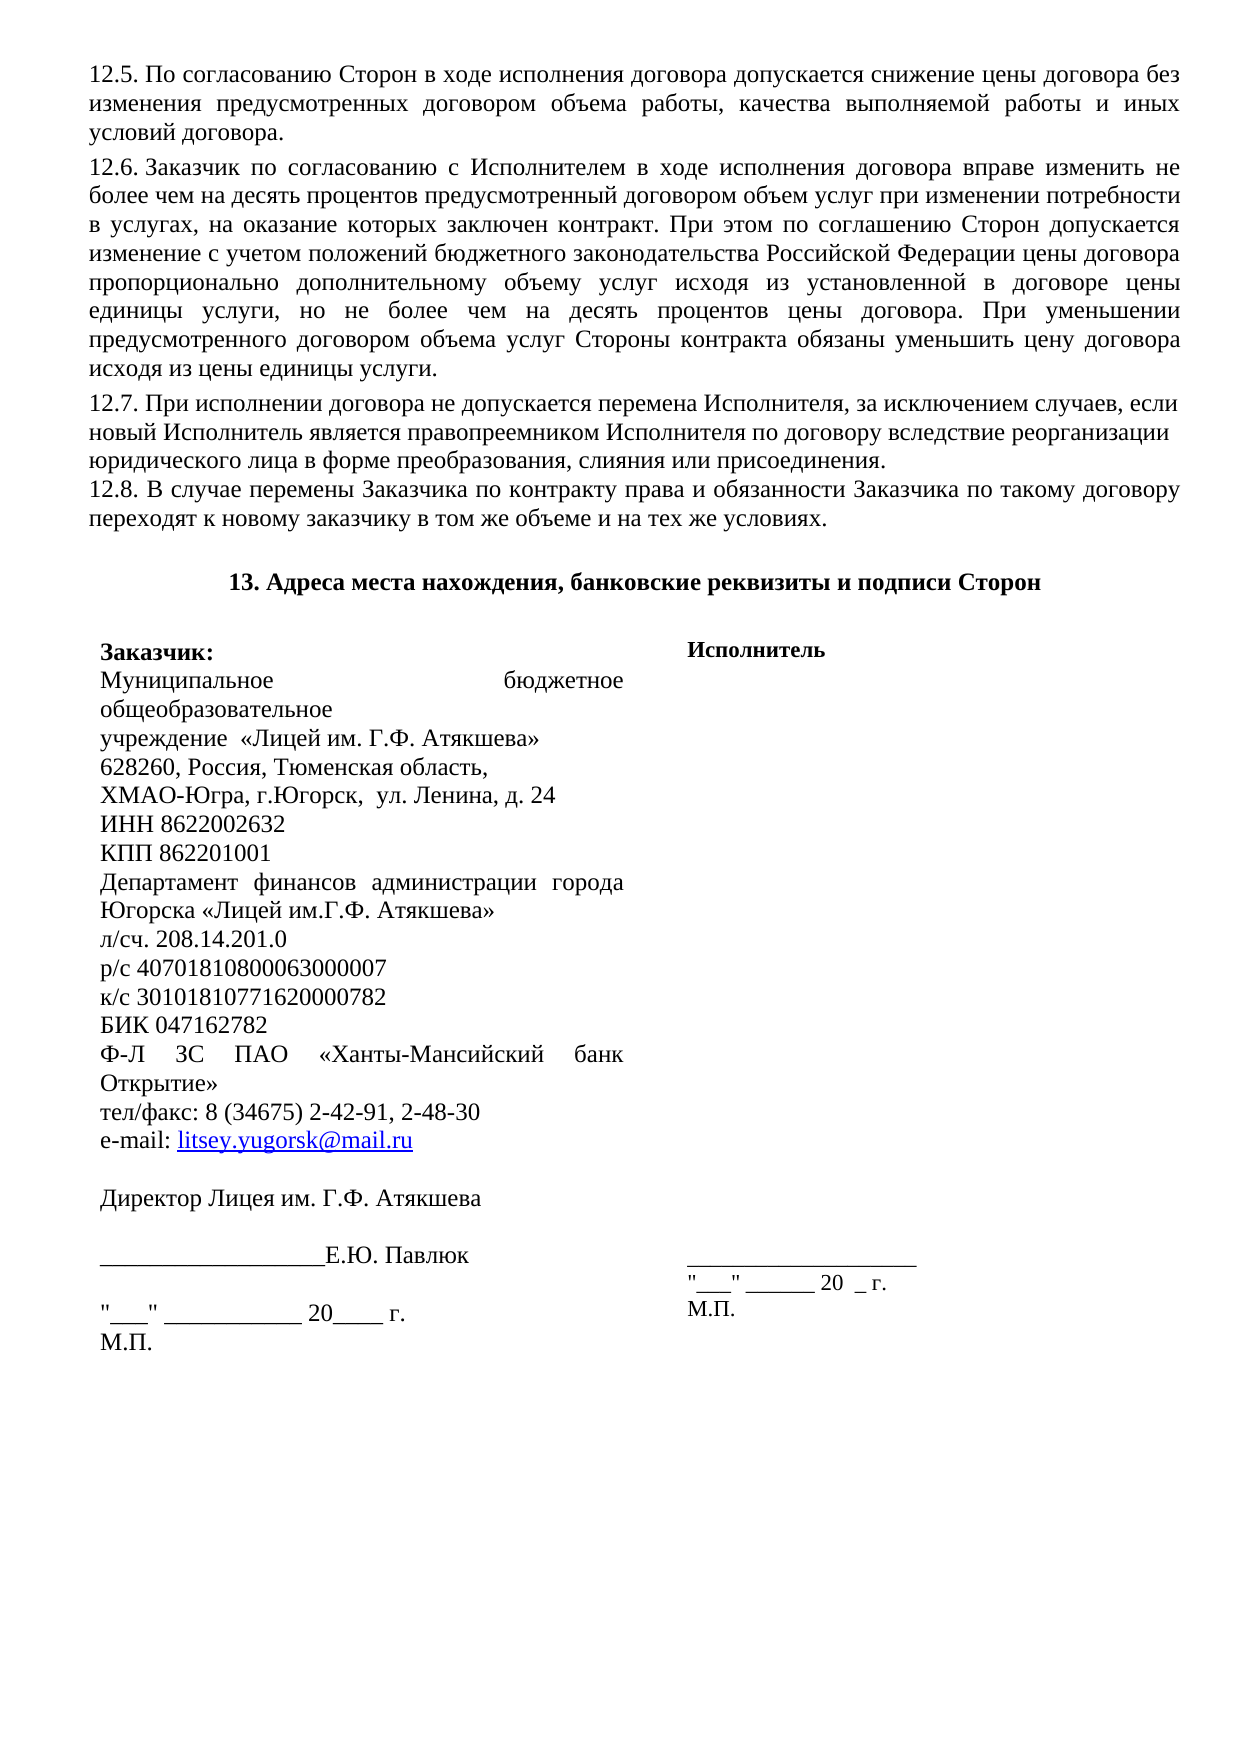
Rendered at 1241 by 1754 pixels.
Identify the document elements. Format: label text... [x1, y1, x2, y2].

text 12.7. При исполнении договора не допускается перемена Исполнителя, за исключением случаев, если новый Исполнитель является правопреемником Исполнителя по договору вследствие реорганизации юридического лица в форме преобразования, слияния или присоединения. [89, 388, 1181, 474]
table_header Заказчик: Муниципальное бюджетное общеобразовательное учреждение «Лицей им. Г.Ф. Атякшева» 628260, Россия, Тюменская область, ХМАО-Югра, г.Югорск, ул. Ленина, д. 24 ИНН 8622002632 КПП 862201001 Департамент финансов администрации города Югорска «Лицей им.Г.Ф. Атякшева» л/сч. 208.14.201.0 р/с 40701810800063000007 к/с 30101810771620000782 БИК 047162782 Ф-Л ЗС ПАО «Ханты-Мансийский банк Открытие» тел/факс: 8 (34675) 2-42-91, 2-48-30 e-mail: litsey.yugorsk@mail.ru Директор Лицея им. Г.Ф. Атякшева __________________Е.Ю. Павлюк "___" ___________ 20____ г. М.П. [89, 637, 635, 1355]
text 12.5. По согласованию Сторон в ходе исполнения договора допускается снижение цены договора без изменения предусмотренных договором объема работы, качества выполняемой работы и иных условий договора. [89, 59, 1181, 145]
text 12.8. В случае перемены Заказчика по контракту права и обязанности Заказчика по такому договору переходят к новому заказчику в том же объеме и на тех же условиях. [89, 474, 1181, 532]
table_header Исполнитель ____________________ "___" ______ 20 _ г. М.П. [635, 637, 948, 1355]
text 12.6. Заказчик по согласованию с Исполнителем в ходе исполнения договора вправе изменить не более чем на десять процентов предусмотренный договором объем услуг при изменении потребности в услугах, на оказание которых заключен контракт. При этом по соглашению Сторон допускается изменение с учетом положений бюджетного законодательства Российской Федерации цены договора пропорционально дополнительному объему услуг исходя из установленной в договоре цены единицы услуги, но не более чем на десять процентов цены договора. При уменьшении предусмотренного договором объема услуг Стороны контракта обязаны уменьшить цену договора исходя из цены единицы услуги. [89, 152, 1181, 382]
text 13. Адреса места нахождения, банковские реквизиты и подписи Сторон [89, 567, 1181, 595]
